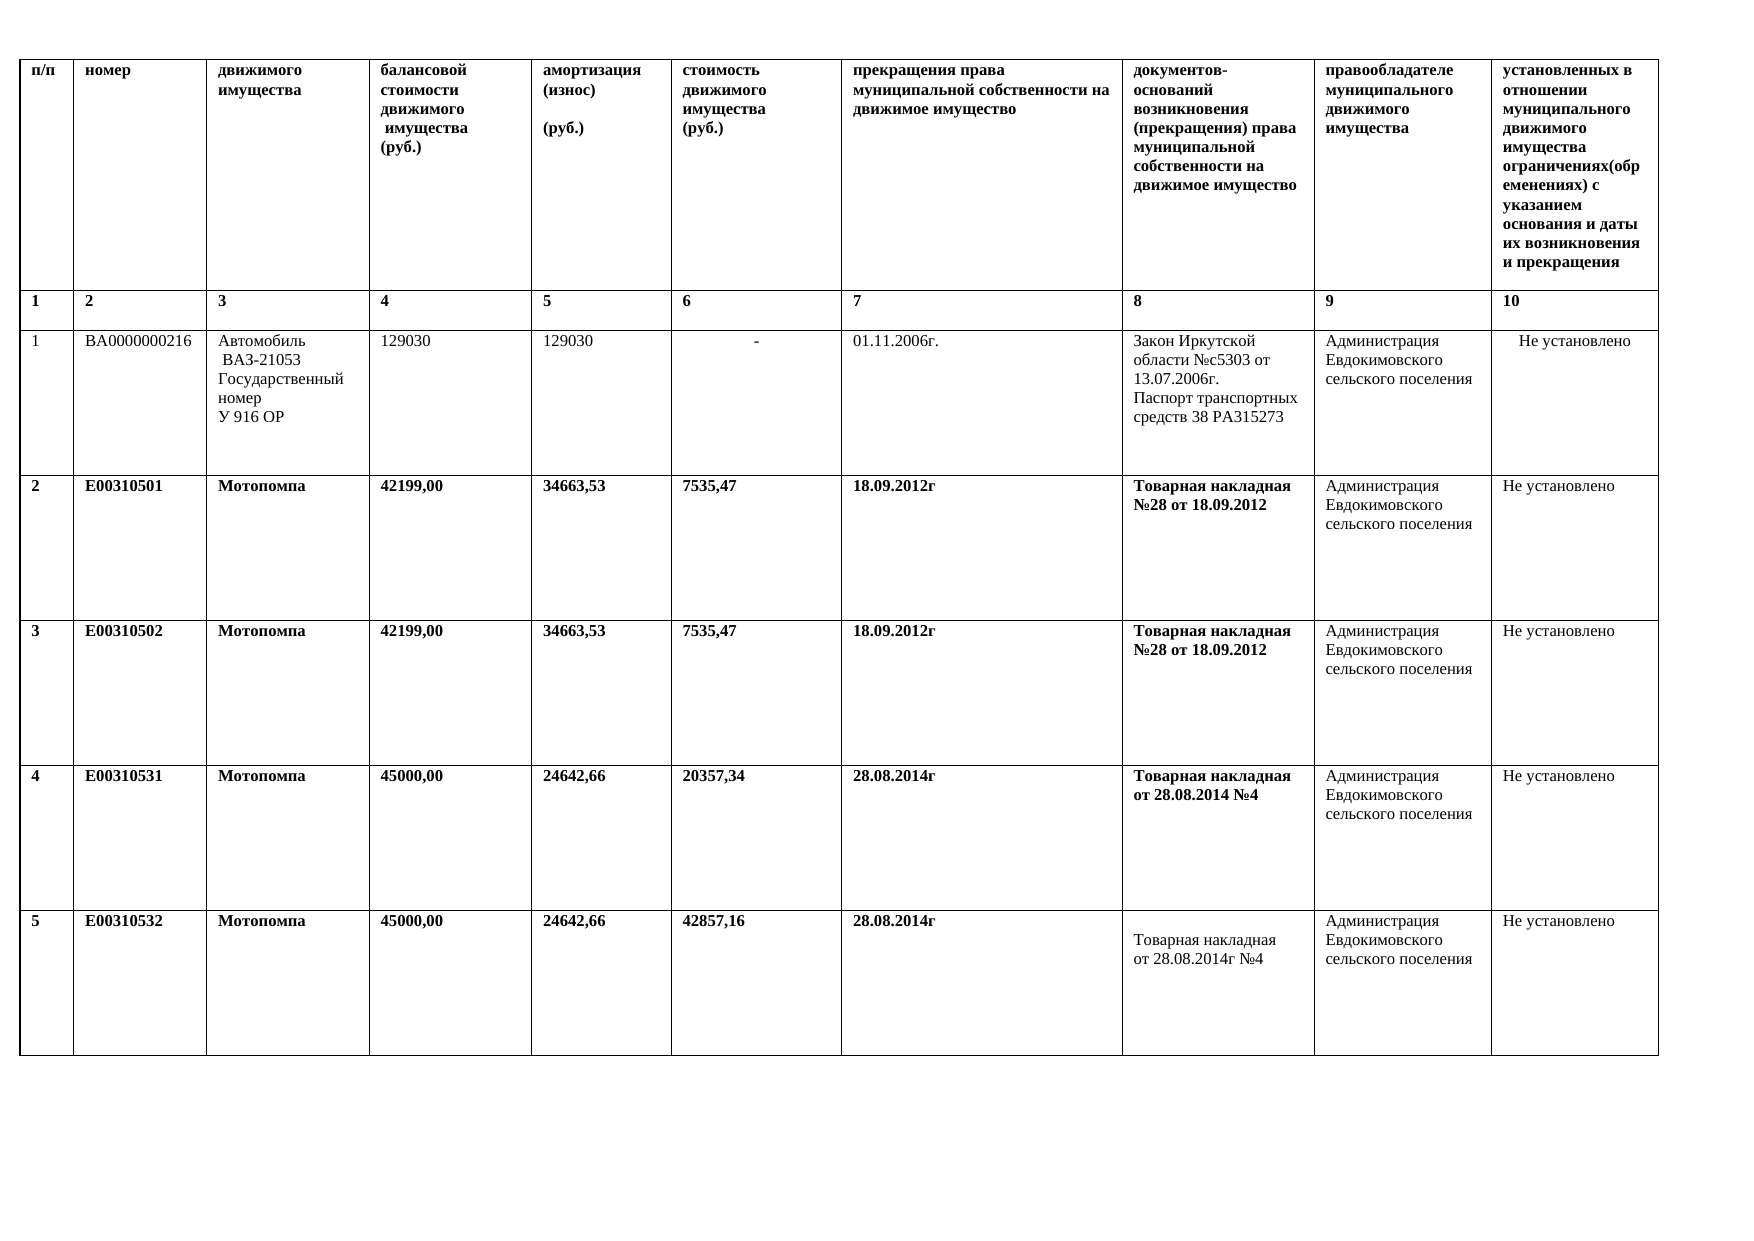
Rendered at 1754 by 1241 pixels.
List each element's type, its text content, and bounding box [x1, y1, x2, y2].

table_cell 9 [1315, 291, 1491, 329]
table_cell Администрация Евдокимовского сельского поселения [1315, 331, 1491, 474]
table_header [207, 60, 369, 290]
table_cell 01.11.2006г. [842, 331, 1122, 474]
table_cell 18.09.2012г [842, 621, 1122, 764]
table_cell 129030 [532, 331, 671, 474]
table_cell Администрация Евдокимовского сельского поселения [1315, 621, 1491, 764]
table_cell Е00310532 [74, 911, 206, 1054]
table_cell Товарная накладная от 28.08.2014г №4 [1123, 911, 1314, 1054]
table_cell 7535,47 [672, 621, 841, 764]
table_cell 20357,34 [672, 766, 841, 909]
table_cell 2 [74, 291, 206, 329]
table_cell 10 [1492, 291, 1658, 329]
table_cell Администрация Евдокимовского сельского поселения [1315, 476, 1491, 619]
table_cell 18.09.2012г [842, 476, 1122, 619]
table_cell 42199,00 [370, 476, 531, 619]
table_cell 45000,00 [370, 766, 531, 909]
table_cell Е00310501 [74, 476, 206, 619]
table_header № п/п [21, 60, 73, 290]
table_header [842, 60, 1122, 290]
table_cell 3 [207, 291, 369, 329]
table_cell Не установлено [1492, 911, 1658, 1054]
table_cell - [672, 331, 841, 474]
table_cell 42857,16 [672, 911, 841, 1054]
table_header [1123, 60, 1314, 290]
table_header Инвентарный номер [74, 60, 206, 290]
table_cell Автомобиль ВАЗ-21053 Государственный номер У 916 ОР [207, 331, 369, 474]
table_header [1492, 60, 1658, 290]
table_cell 1 [21, 291, 73, 329]
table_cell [1315, 911, 1491, 1054]
table_cell 42199,00 [370, 621, 531, 764]
table_cell 7535,47 [672, 476, 841, 619]
table_cell Е00310531 [74, 766, 206, 909]
table_cell 8 [1123, 291, 1314, 329]
table_cell 28.08.2014г [842, 911, 1122, 1054]
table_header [1315, 60, 1491, 290]
table_cell 5 [532, 291, 671, 329]
table_cell Товарная накладная от 28.08.2014 №4 [1123, 766, 1314, 909]
table_cell ВА0000000216 [74, 331, 206, 474]
table_cell 6 [672, 291, 841, 329]
table_cell Не установлено [1492, 766, 1658, 909]
table_cell 3 [21, 621, 73, 764]
table_cell Е00310502 [74, 621, 206, 764]
table_cell 45000,00 [370, 911, 531, 1054]
table_cell Закон Иркутской области №с5303 от 13.07.2006г. Паспорт транспортных средств 38 РА315273 [1123, 331, 1314, 474]
table_cell 34663,53 [532, 621, 671, 764]
table_cell 24642,66 [532, 766, 671, 909]
table_cell Не установлено [1492, 476, 1658, 619]
table_cell Мотопомпа [207, 911, 369, 1054]
table_cell 7 [842, 291, 1122, 329]
table_cell 4 [370, 291, 531, 329]
table_cell 1 [21, 331, 73, 474]
table_cell Мотопомпа [207, 766, 369, 909]
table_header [672, 60, 841, 290]
table_cell Мотопомпа [207, 621, 369, 764]
table_cell Не установлено [1492, 331, 1658, 474]
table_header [370, 60, 531, 290]
table_cell 2 [21, 476, 73, 619]
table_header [532, 60, 671, 290]
table_cell 34663,53 [532, 476, 671, 619]
table_cell 5 [21, 911, 73, 1054]
table_cell Мотопомпа [207, 476, 369, 619]
table_cell 28.08.2014г [842, 766, 1122, 909]
table_cell Администрация Евдокимовского сельского поселения [1315, 766, 1491, 909]
table_cell Товарная накладная №28 от 18.09.2012 [1123, 621, 1314, 764]
table_cell Товарная накладная №28 от 18.09.2012 [1123, 476, 1314, 619]
table_cell 129030 [370, 331, 531, 474]
table_cell Не установлено [1492, 621, 1658, 764]
table_cell 4 [21, 766, 73, 909]
table_cell 24642,66 [532, 911, 671, 1054]
